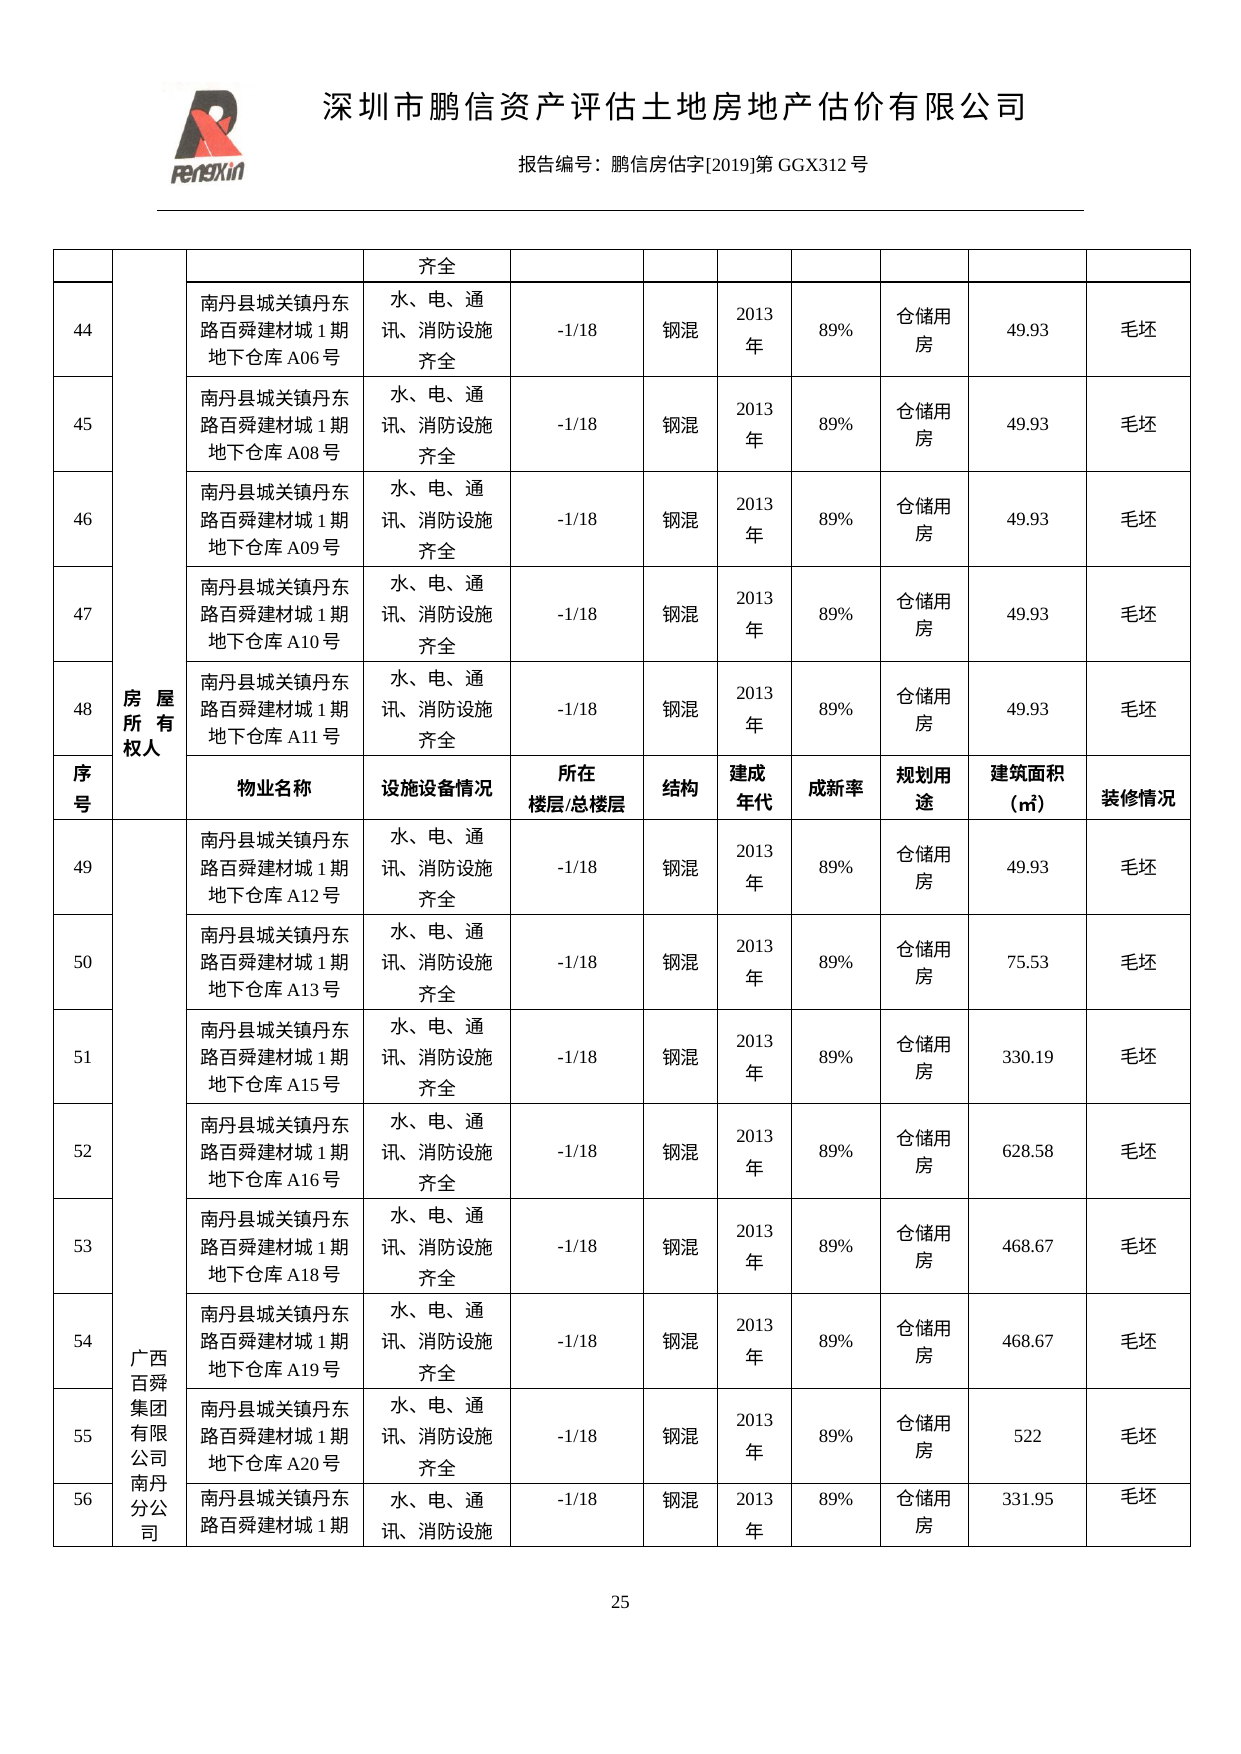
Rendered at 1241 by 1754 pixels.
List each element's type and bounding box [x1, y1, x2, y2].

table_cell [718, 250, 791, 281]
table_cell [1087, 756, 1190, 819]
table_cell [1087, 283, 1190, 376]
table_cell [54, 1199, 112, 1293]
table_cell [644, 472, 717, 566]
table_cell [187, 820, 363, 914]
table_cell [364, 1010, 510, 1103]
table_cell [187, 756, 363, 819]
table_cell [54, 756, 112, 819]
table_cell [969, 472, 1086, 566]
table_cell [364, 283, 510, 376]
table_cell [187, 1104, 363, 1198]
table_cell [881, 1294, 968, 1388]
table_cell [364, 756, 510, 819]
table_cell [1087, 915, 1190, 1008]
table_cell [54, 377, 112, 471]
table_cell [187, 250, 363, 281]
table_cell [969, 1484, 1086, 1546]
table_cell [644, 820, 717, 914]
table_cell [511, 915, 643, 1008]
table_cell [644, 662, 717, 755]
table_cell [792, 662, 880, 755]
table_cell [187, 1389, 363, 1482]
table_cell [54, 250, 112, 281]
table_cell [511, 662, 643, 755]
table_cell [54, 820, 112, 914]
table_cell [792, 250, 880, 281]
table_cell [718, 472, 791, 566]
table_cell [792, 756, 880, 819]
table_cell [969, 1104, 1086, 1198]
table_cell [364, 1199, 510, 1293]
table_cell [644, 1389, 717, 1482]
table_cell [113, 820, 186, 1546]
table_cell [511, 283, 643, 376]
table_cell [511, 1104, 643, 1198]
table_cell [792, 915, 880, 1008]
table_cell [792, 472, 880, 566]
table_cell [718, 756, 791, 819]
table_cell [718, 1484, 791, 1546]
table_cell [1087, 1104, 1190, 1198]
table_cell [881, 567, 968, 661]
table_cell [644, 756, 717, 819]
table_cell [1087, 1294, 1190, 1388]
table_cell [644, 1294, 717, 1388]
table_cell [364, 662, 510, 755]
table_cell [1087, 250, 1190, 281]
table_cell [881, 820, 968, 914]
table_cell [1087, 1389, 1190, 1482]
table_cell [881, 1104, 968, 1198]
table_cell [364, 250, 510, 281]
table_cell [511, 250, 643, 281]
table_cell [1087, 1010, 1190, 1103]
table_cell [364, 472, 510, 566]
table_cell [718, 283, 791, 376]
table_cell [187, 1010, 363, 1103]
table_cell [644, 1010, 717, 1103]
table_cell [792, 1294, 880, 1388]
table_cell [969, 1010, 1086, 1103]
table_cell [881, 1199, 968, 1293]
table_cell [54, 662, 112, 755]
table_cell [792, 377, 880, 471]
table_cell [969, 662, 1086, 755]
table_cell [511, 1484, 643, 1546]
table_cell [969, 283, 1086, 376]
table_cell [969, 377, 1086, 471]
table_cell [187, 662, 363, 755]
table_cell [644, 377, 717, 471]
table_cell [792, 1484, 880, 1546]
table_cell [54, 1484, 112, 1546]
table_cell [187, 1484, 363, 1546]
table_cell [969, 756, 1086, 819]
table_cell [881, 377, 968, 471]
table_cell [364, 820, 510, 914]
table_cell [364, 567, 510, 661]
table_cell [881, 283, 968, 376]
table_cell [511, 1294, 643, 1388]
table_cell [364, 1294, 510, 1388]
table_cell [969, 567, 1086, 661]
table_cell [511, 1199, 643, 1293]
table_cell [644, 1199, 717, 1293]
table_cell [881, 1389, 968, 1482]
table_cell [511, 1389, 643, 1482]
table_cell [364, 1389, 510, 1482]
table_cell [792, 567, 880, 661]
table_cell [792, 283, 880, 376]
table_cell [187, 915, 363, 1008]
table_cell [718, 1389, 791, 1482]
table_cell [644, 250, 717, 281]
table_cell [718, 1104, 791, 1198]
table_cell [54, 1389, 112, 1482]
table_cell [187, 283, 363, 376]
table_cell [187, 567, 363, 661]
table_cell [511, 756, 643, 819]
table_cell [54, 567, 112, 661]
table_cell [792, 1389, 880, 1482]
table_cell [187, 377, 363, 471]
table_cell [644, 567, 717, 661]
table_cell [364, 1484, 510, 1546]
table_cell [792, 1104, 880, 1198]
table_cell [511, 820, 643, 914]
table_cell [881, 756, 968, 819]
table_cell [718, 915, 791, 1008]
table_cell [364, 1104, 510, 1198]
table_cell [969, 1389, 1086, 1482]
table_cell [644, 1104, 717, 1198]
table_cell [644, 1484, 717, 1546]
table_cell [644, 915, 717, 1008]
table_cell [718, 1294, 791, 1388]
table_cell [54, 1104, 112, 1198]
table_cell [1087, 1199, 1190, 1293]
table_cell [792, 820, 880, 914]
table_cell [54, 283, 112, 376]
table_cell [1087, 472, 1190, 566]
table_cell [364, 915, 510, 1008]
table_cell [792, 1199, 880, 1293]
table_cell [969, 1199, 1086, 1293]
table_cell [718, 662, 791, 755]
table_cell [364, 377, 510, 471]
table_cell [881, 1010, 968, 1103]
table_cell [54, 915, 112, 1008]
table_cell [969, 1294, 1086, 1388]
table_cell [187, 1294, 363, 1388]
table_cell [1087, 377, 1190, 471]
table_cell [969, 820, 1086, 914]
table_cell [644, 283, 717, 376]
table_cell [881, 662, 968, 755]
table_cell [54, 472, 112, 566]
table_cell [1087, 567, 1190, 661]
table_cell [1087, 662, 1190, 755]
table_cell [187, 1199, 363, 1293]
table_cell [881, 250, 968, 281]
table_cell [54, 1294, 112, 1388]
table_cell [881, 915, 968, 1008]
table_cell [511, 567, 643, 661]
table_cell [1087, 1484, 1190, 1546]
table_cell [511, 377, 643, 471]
picture [162, 82, 256, 187]
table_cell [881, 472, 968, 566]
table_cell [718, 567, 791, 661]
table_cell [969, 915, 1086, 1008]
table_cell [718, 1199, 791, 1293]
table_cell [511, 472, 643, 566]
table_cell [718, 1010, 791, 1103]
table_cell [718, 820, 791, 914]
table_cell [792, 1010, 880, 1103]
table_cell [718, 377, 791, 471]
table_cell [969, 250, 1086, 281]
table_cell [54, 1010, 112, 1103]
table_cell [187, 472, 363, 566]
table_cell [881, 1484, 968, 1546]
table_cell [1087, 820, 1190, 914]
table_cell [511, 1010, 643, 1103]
